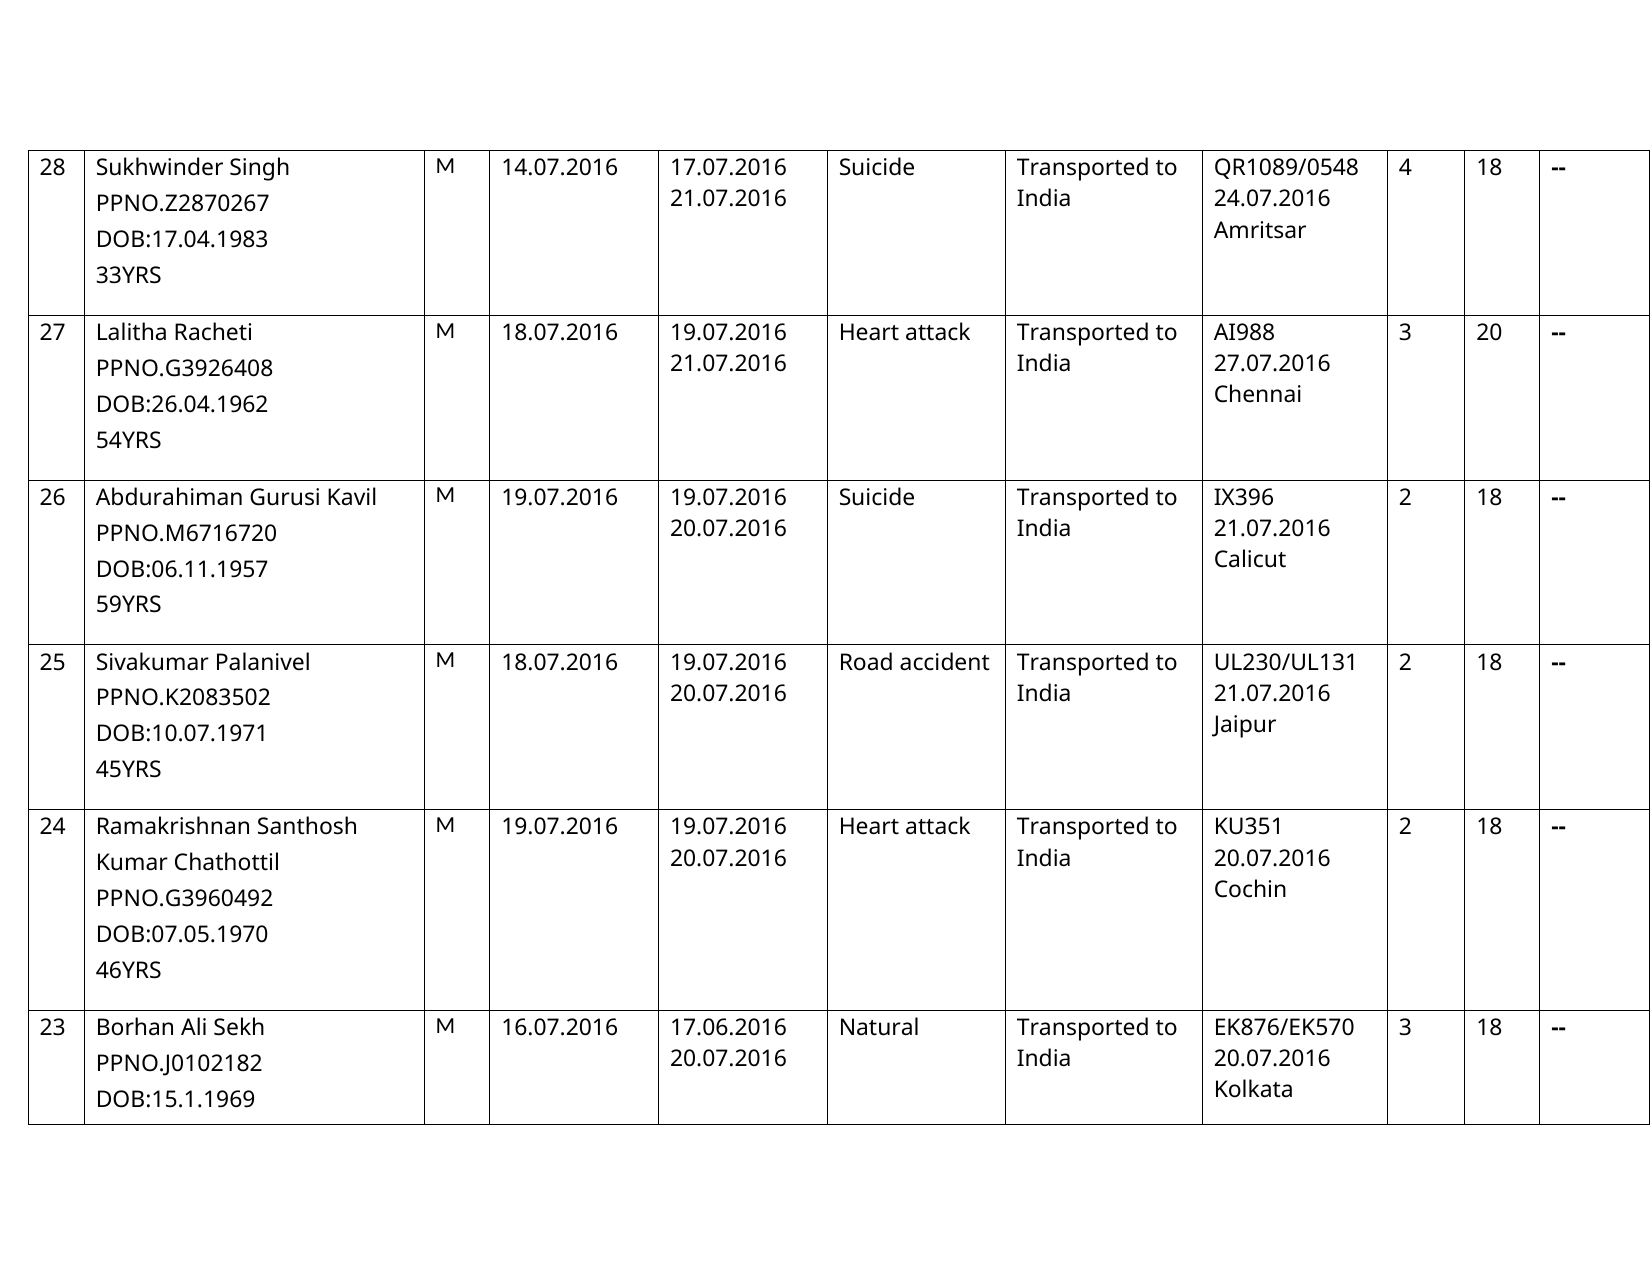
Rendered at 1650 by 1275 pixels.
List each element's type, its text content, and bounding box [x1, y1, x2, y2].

table_cell Transported to India [1006, 481, 1202, 644]
table_cell 19.07.2016 21.07.2016 [659, 316, 827, 479]
table_cell 18 [1465, 1011, 1539, 1124]
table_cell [85, 1011, 424, 1124]
table_cell -- [1540, 316, 1649, 479]
table_cell IX396 21.07.2016 Calicut [1203, 481, 1387, 644]
table_cell 28 [29, 151, 84, 315]
table_cell 27 [29, 316, 84, 479]
table_cell 3 [1388, 1011, 1464, 1124]
table_cell 17.07.2016 21.07.2016 [659, 151, 827, 315]
table_cell KU351 20.07.2016 Cochin [1203, 810, 1387, 1010]
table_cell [659, 1011, 827, 1124]
table_cell Sukhwinder Singh PPNO.Z2870267 DOB:17.04.1983 33YRS [85, 151, 424, 315]
table_cell 20 [1465, 316, 1539, 479]
table_cell 24 [29, 810, 84, 1010]
table_cell M [425, 481, 489, 644]
table_cell 18 [1465, 810, 1539, 1010]
table_cell 18.07.2016 [490, 645, 658, 809]
table_cell Abdurahiman Gurusi Kavil PPNO.M6716720 DOB:06.11.1957 59YRS [85, 481, 424, 644]
table_cell M [425, 810, 489, 1010]
table_cell Natural [828, 1011, 1005, 1124]
table_cell 19.07.2016 20.07.2016 [659, 481, 827, 644]
table_cell -- [1540, 1011, 1649, 1124]
table_cell 25 [29, 645, 84, 809]
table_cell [1203, 1011, 1387, 1124]
table_cell 18 [1465, 151, 1539, 315]
table_cell M [425, 645, 489, 809]
table_cell 19.07.2016 [490, 481, 658, 644]
table_cell M [425, 151, 489, 315]
table_cell -- [1540, 481, 1649, 644]
table_cell 18 [1465, 645, 1539, 809]
table_cell QR1089/0548 24.07.2016 Amritsar [1203, 151, 1387, 315]
table_cell Suicide [828, 151, 1005, 315]
table_cell -- [1540, 645, 1649, 809]
table_cell 3 [1388, 316, 1464, 479]
table_cell 19.07.2016 20.07.2016 [659, 810, 827, 1010]
table_cell Ramakrishnan Santhosh Kumar Chathottil PPNO.G3960492 DOB:07.05.1970 46YRS [85, 810, 424, 1010]
table_cell UL230/UL131 21.07.2016 Jaipur [1203, 645, 1387, 809]
table_cell Transported to India [1006, 810, 1202, 1010]
table_cell Sivakumar Palanivel PPNO.K2083502 DOB:10.07.1971 45YRS [85, 645, 424, 809]
table_cell 2 [1388, 645, 1464, 809]
table_cell 19.07.2016 20.07.2016 [659, 645, 827, 809]
table_cell 18 [1465, 481, 1539, 644]
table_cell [1006, 151, 1202, 315]
table_cell 14.07.2016 [490, 151, 658, 315]
table_cell Heart attack [828, 316, 1005, 479]
table_cell 23 [29, 1011, 84, 1124]
table_cell AI988 27.07.2016 Chennai [1203, 316, 1387, 479]
table_cell 2 [1388, 810, 1464, 1010]
table_cell 2 [1388, 481, 1464, 644]
table_cell 26 [29, 481, 84, 644]
table_cell Road accident [828, 645, 1005, 809]
table_cell M [425, 316, 489, 479]
table_cell 16.07.2016 [490, 1011, 658, 1124]
table_cell 18.07.2016 [490, 316, 658, 479]
table_cell Suicide [828, 481, 1005, 644]
table_cell M [425, 1011, 489, 1124]
table_cell 4 [1388, 151, 1464, 315]
table_cell -- [1540, 151, 1649, 315]
table_cell Transported to India [1006, 645, 1202, 809]
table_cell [1006, 1011, 1202, 1124]
table_cell Lalitha Racheti PPNO.G3926408 DOB:26.04.1962 54YRS [85, 316, 424, 479]
table_cell Heart attack [828, 810, 1005, 1010]
table_cell Transported to India [1006, 316, 1202, 479]
table_cell 19.07.2016 [490, 810, 658, 1010]
table_cell -- [1540, 810, 1649, 1010]
